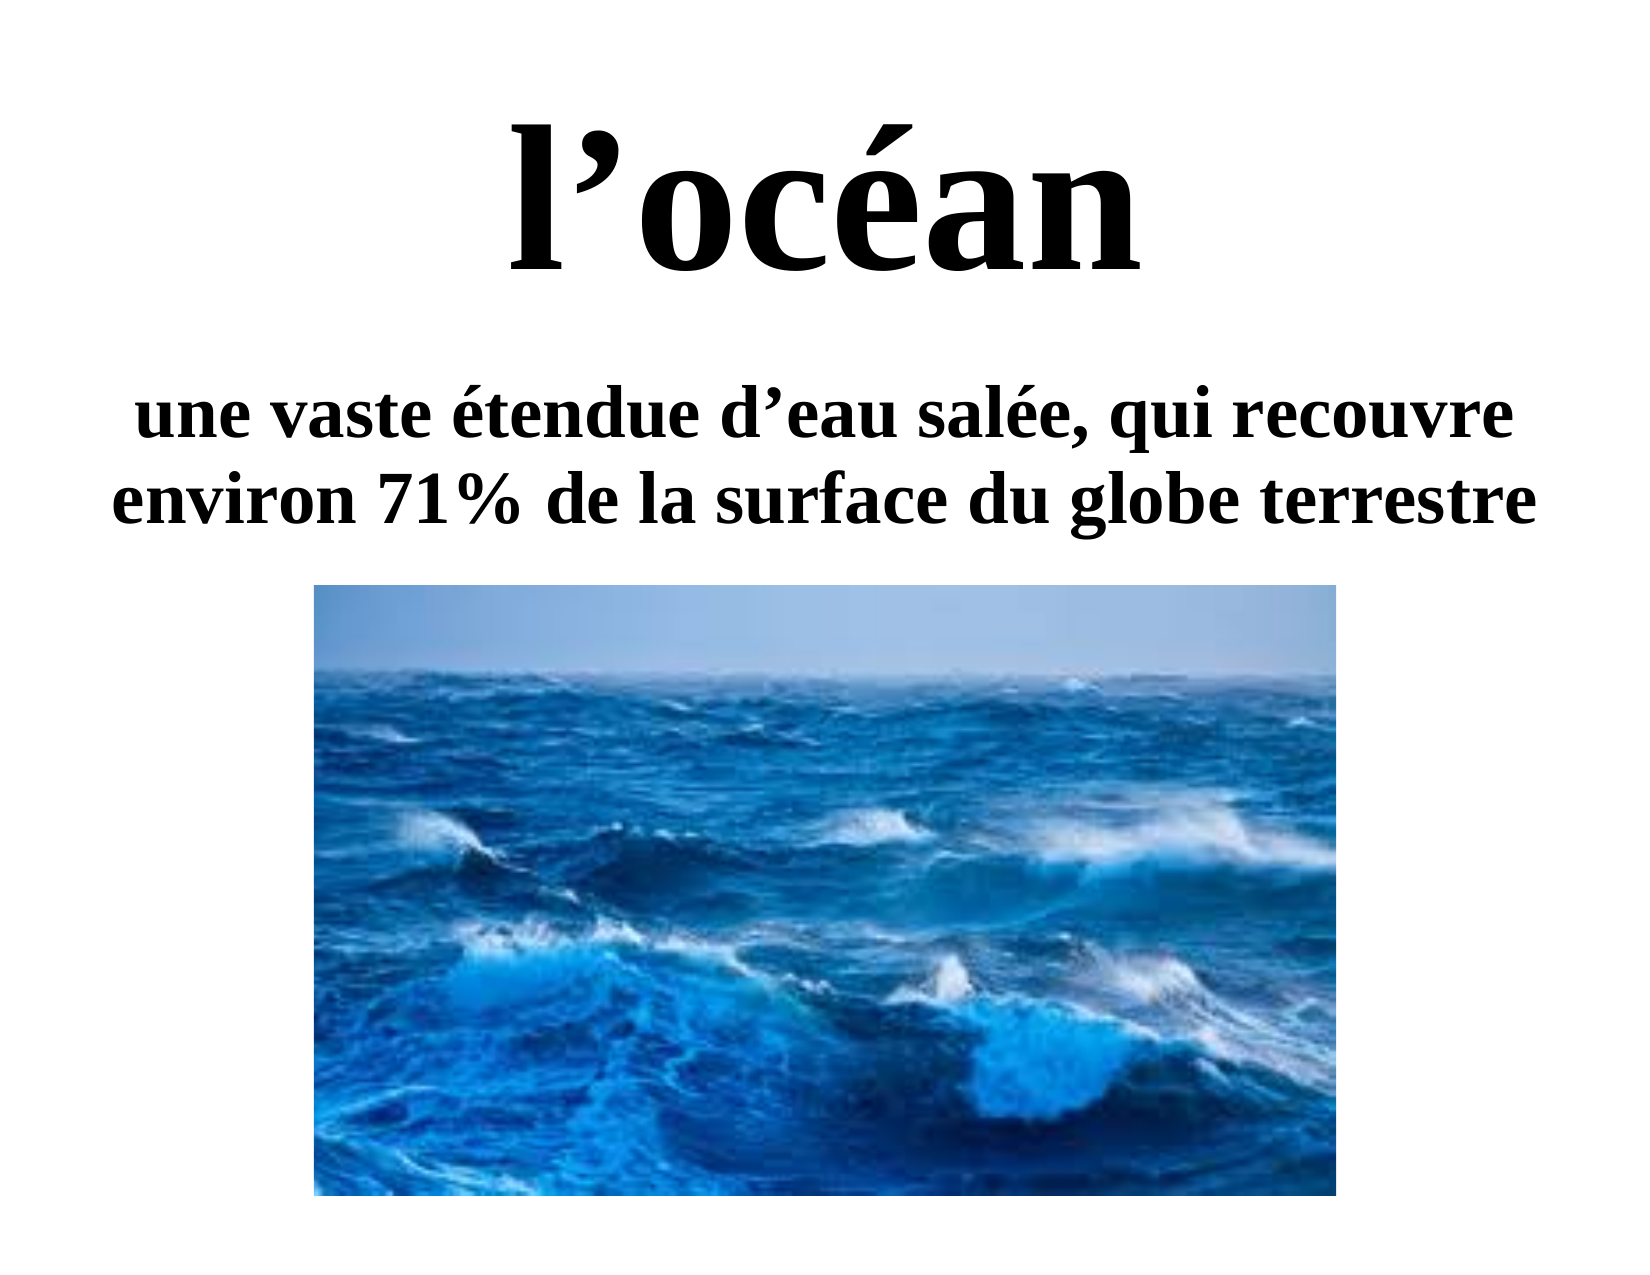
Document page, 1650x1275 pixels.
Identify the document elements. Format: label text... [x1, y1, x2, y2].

picture [313, 585, 1337, 1196]
text une vaste étendue d’eau salée, qui recouvre environ 71% de la surface du globe terrestre [75, 367, 1575, 540]
text l’océan [75, 75, 1575, 314]
